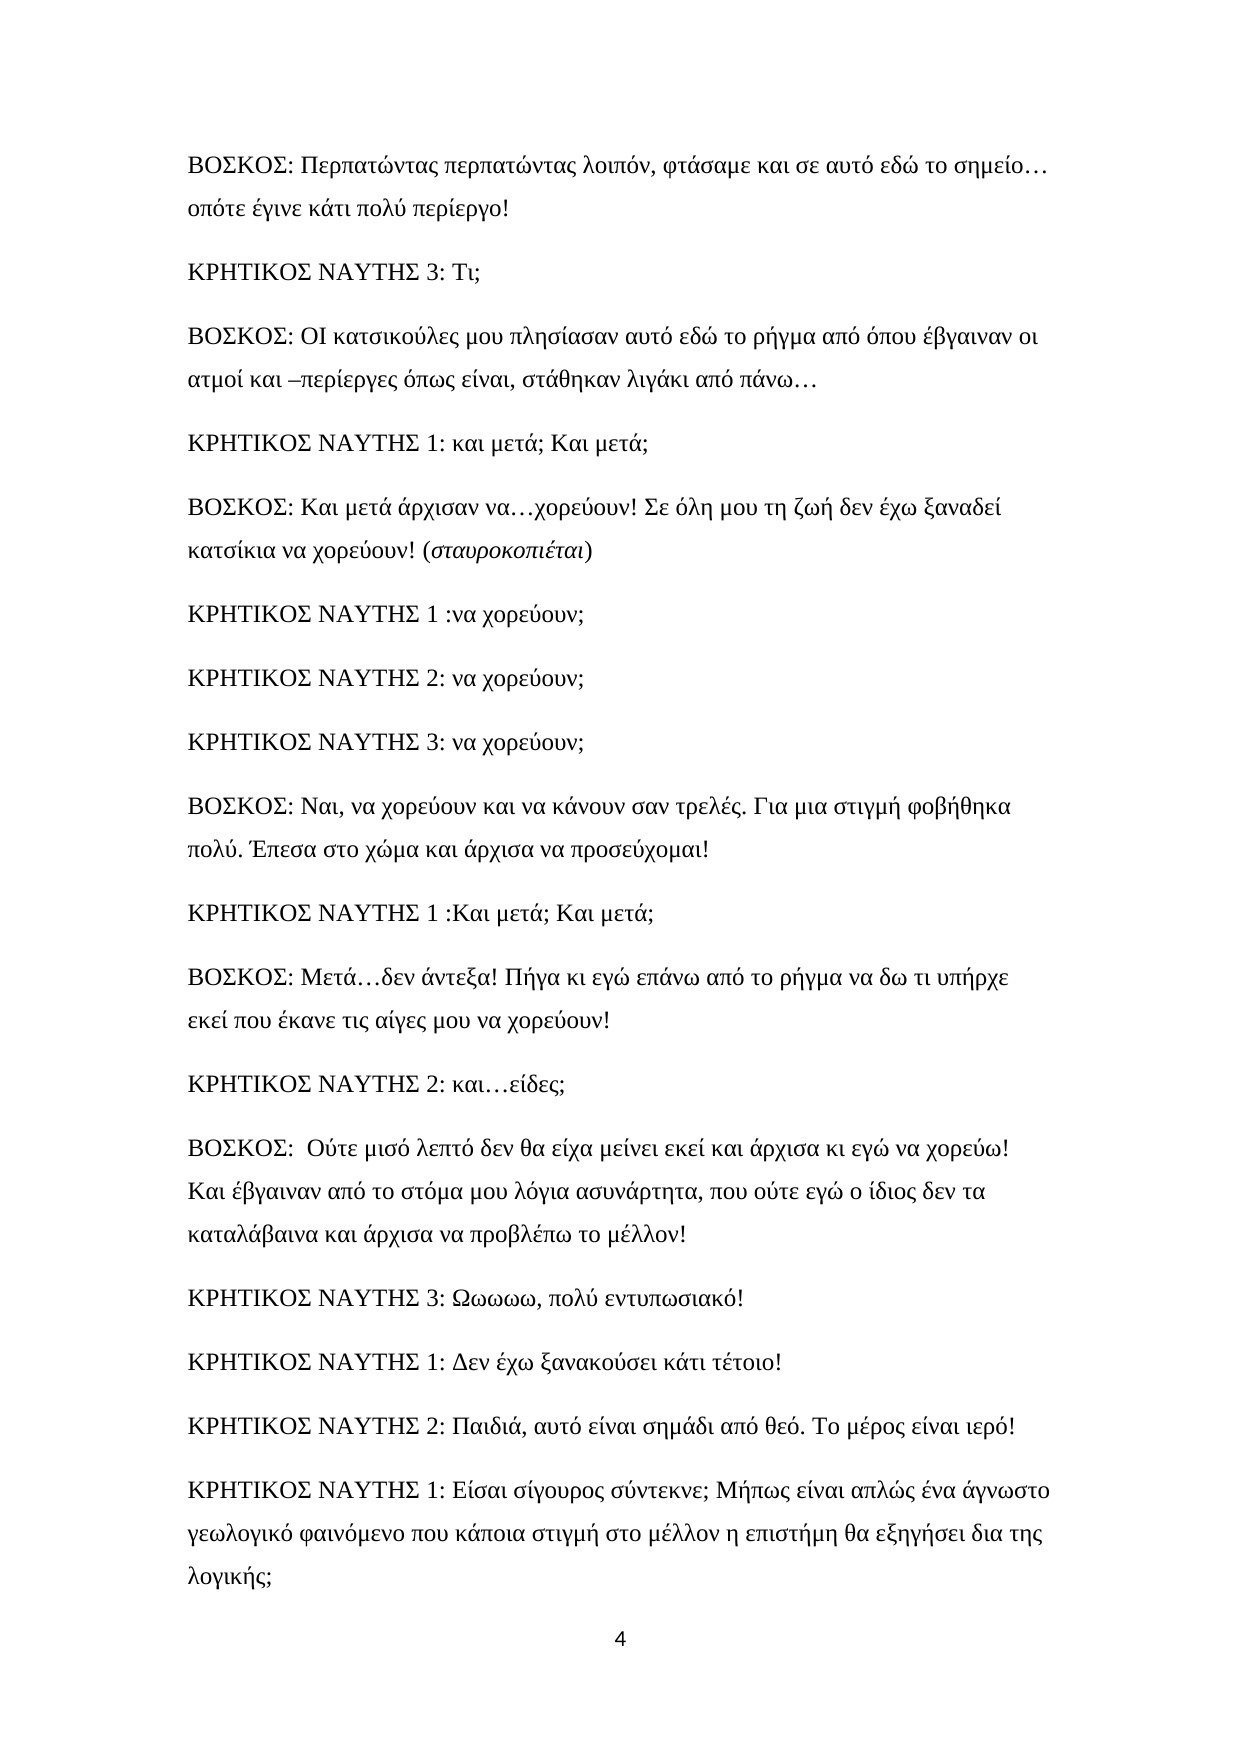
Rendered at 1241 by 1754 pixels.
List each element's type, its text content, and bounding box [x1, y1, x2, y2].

text ΚΡΗΤΙΚΟΣ ΝΑΥΤΗΣ 3: Ωωωωω, πολύ εντυπωσιακό! [187, 1283, 1053, 1312]
text ΒΟΣΚΟΣ: ΟΙ κατσικούλες μου πλησίασαν αυτό εδώ το ρήγμα από όπου έβγαιναν οι ατμοί και –περίεργες όπως είναι, στάθηκαν λιγάκι από πάνω… [187, 321, 1053, 393]
text ΚΡΗΤΙΚΟΣ ΝΑΥΤΗΣ 2: Παιδιά, αυτό είναι σημάδι από θεό. Το μέρος είναι ιερό! [187, 1411, 1053, 1440]
text ΒΟΣΚΟΣ: Και μετά άρχισαν να…χορεύουν! Σε όλη μου τη ζωή δεν έχω ξαναδεί κατσίκια να χορεύουν! (σταυροκοπιέται) [187, 492, 1053, 564]
text ΒΟΣΚΟΣ: Μετά…δεν άντεξα! Πήγα κι εγώ επάνω από το ρήγμα να δω τι υπήρχε εκεί που έκανε τις αίγες μου να χορεύουν! [187, 962, 1053, 1034]
text ΒΟΣΚΟΣ: Ούτε μισό λεπτό δεν θα είχα μείνει εκεί και άρχισα κι εγώ να χορεύω! Και έβγαιναν από το στόμα μου λόγια ασυνάρτητα, που ούτε εγώ ο ίδιος δεν τα καταλάβαινα και άρχισα να προβλέπω το μέλλον! [187, 1133, 1053, 1248]
text ΒΟΣΚΟΣ: Περπατώντας περπατώντας λοιπόν, φτάσαμε και σε αυτό εδώ το σημείο… οπότε έγινε κάτι πολύ περίεργο! [187, 150, 1053, 222]
text ΚΡΗΤΙΚΟΣ ΝΑΥΤΗΣ 2: και…είδες; [187, 1069, 1053, 1098]
text ΚΡΗΤΙΚΟΣ ΝΑΥΤΗΣ 1: και μετά; Και μετά; [187, 428, 1053, 457]
text ΚΡΗΤΙΚΟΣ ΝΑΥΤΗΣ 3: Τι; [187, 257, 1053, 286]
text ΚΡΗΤΙΚΟΣ ΝΑΥΤΗΣ 1: Είσαι σίγουρος σύντεκνε; Μήπως είναι απλώς ένα άγνωστο γεωλογικό φαινόμενο που κάποια στιγμή στο μέλλον η επιστήμη θα εξηγήσει δια της λογικής; [187, 1475, 1053, 1590]
text ΚΡΗΤΙΚΟΣ ΝΑΥΤΗΣ 1 :να χορεύουν; [187, 599, 1053, 628]
text ΒΟΣΚΟΣ: Ναι, να χορεύουν και να κάνουν σαν τρελές. Για μια στιγμή φοβήθηκα πολύ. Έπεσα στο χώμα και άρχισα να προσεύχομαι! [187, 791, 1053, 863]
text ΚΡΗΤΙΚΟΣ ΝΑΥΤΗΣ 2: να χορεύουν; [187, 663, 1053, 692]
text ΚΡΗΤΙΚΟΣ ΝΑΥΤΗΣ 1: Δεν έχω ξανακούσει κάτι τέτοιο! [187, 1347, 1053, 1376]
text ΚΡΗΤΙΚΟΣ ΝΑΥΤΗΣ 3: να χορεύουν; [187, 727, 1053, 756]
text ΚΡΗΤΙΚΟΣ ΝΑΥΤΗΣ 1 :Και μετά; Και μετά; [187, 898, 1053, 927]
